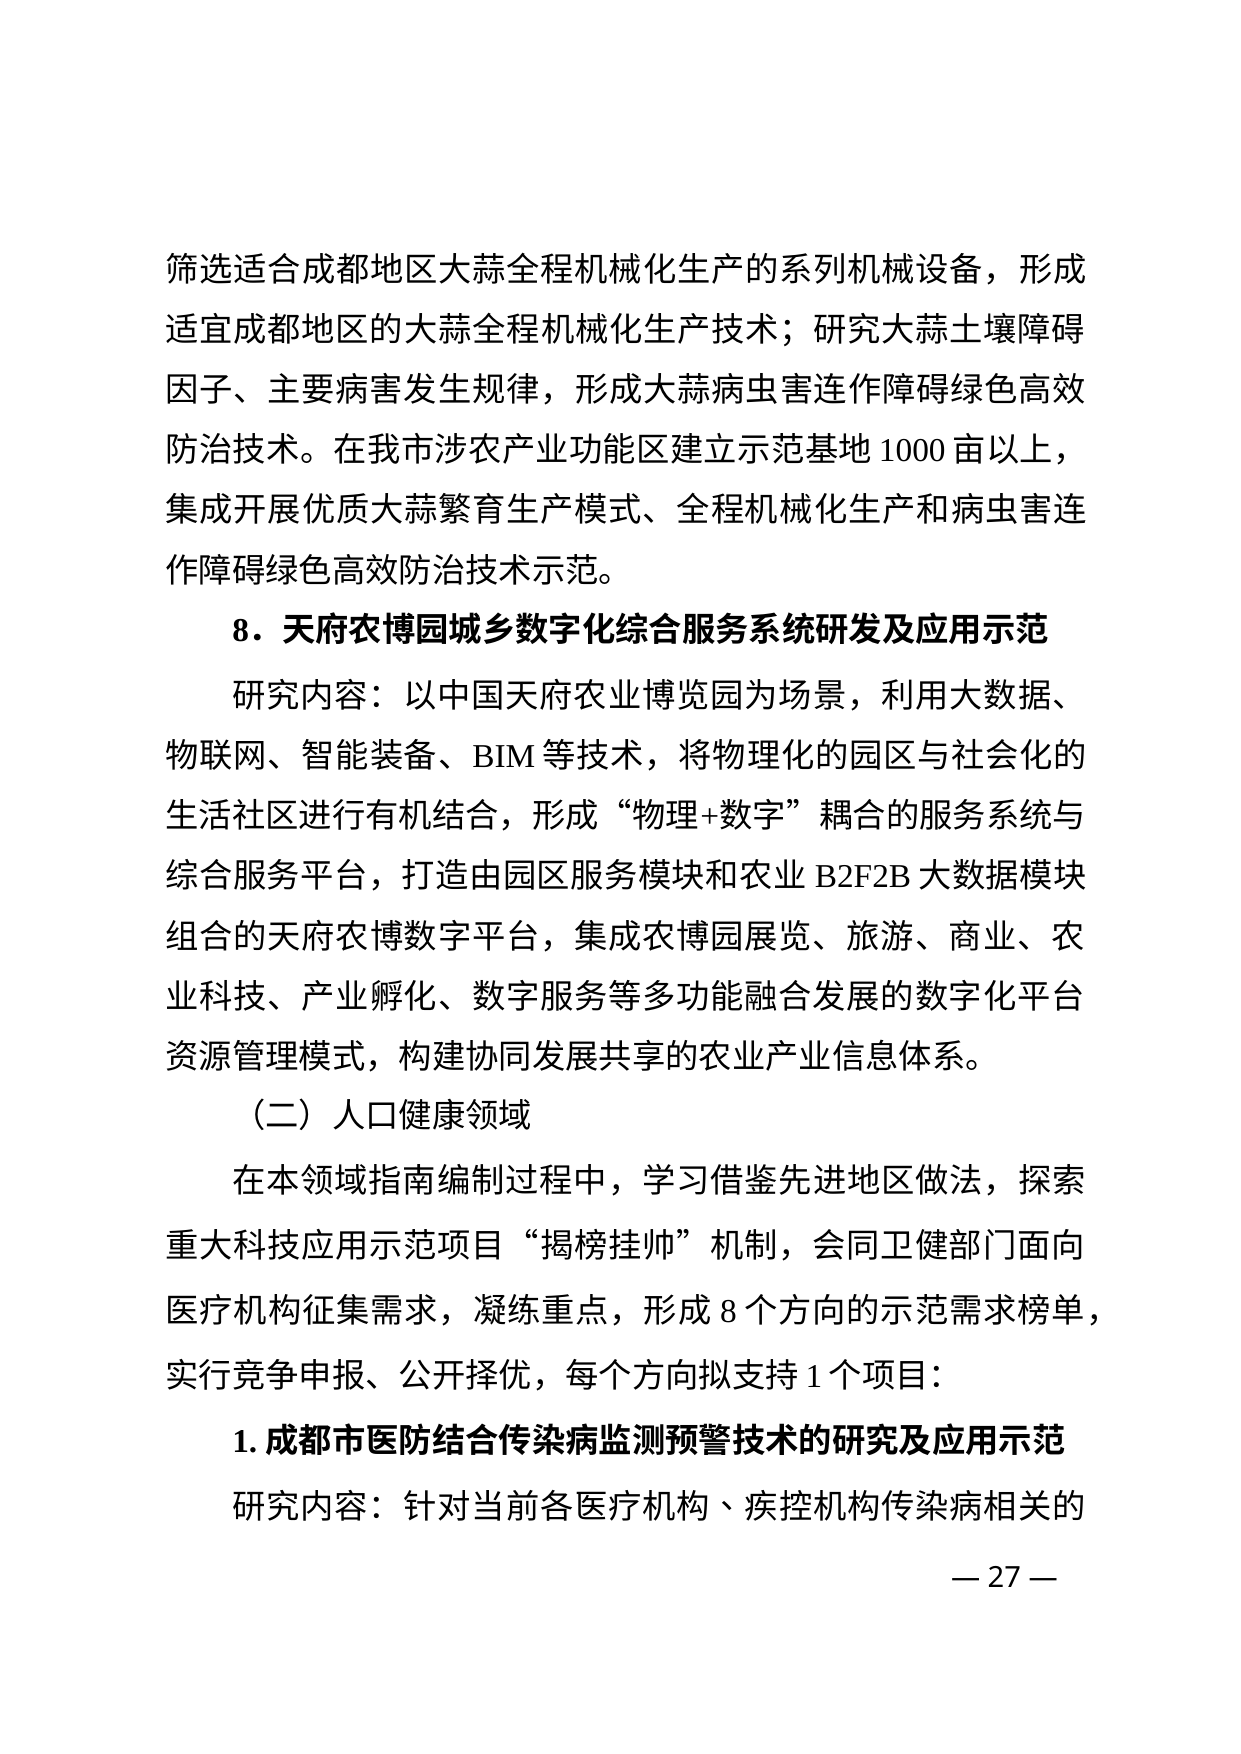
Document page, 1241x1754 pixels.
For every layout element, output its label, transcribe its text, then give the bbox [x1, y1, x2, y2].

text 在本领域指南编制过程中，学习借鉴先进地区做法，探索重大科技应用示范项目“揭榜挂帅”机制，会同卫健部门面向医疗机构征集需求，凝练重点，形成8个方向的示范需求榜单，实行竞争申报、公开择优，每个方向拟支持1个项目： [165, 1146, 1087, 1406]
text 8．天府农博园城乡数字化综合服务系统研发及应用示范 [165, 594, 1087, 659]
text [165, 233, 1087, 594]
list 人口健康领域 [165, 1081, 1087, 1146]
text 研究内容：以中国天府农业博览园为场景，利用大数据、物联网、智能装备、BIM等技术，将物理化的园区与社会化的生活社区进行有机结合，形成“物理+数字”耦合的服务系统与综合服务平台，打造由园区服务模块和农业B2F2B大数据模块组合的天府农博数字平台，集成农博园展览、旅游、商业、农业科技、产业孵化、数字服务等多功能融合发展的数字化平台资源管理模式，构建协同发展共享的农业产业信息体系。 [165, 659, 1087, 1081]
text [165, 1471, 1087, 1531]
text 1. 成都市医防结合传染病监测预警技术的研究及应用示范 [165, 1406, 1087, 1471]
